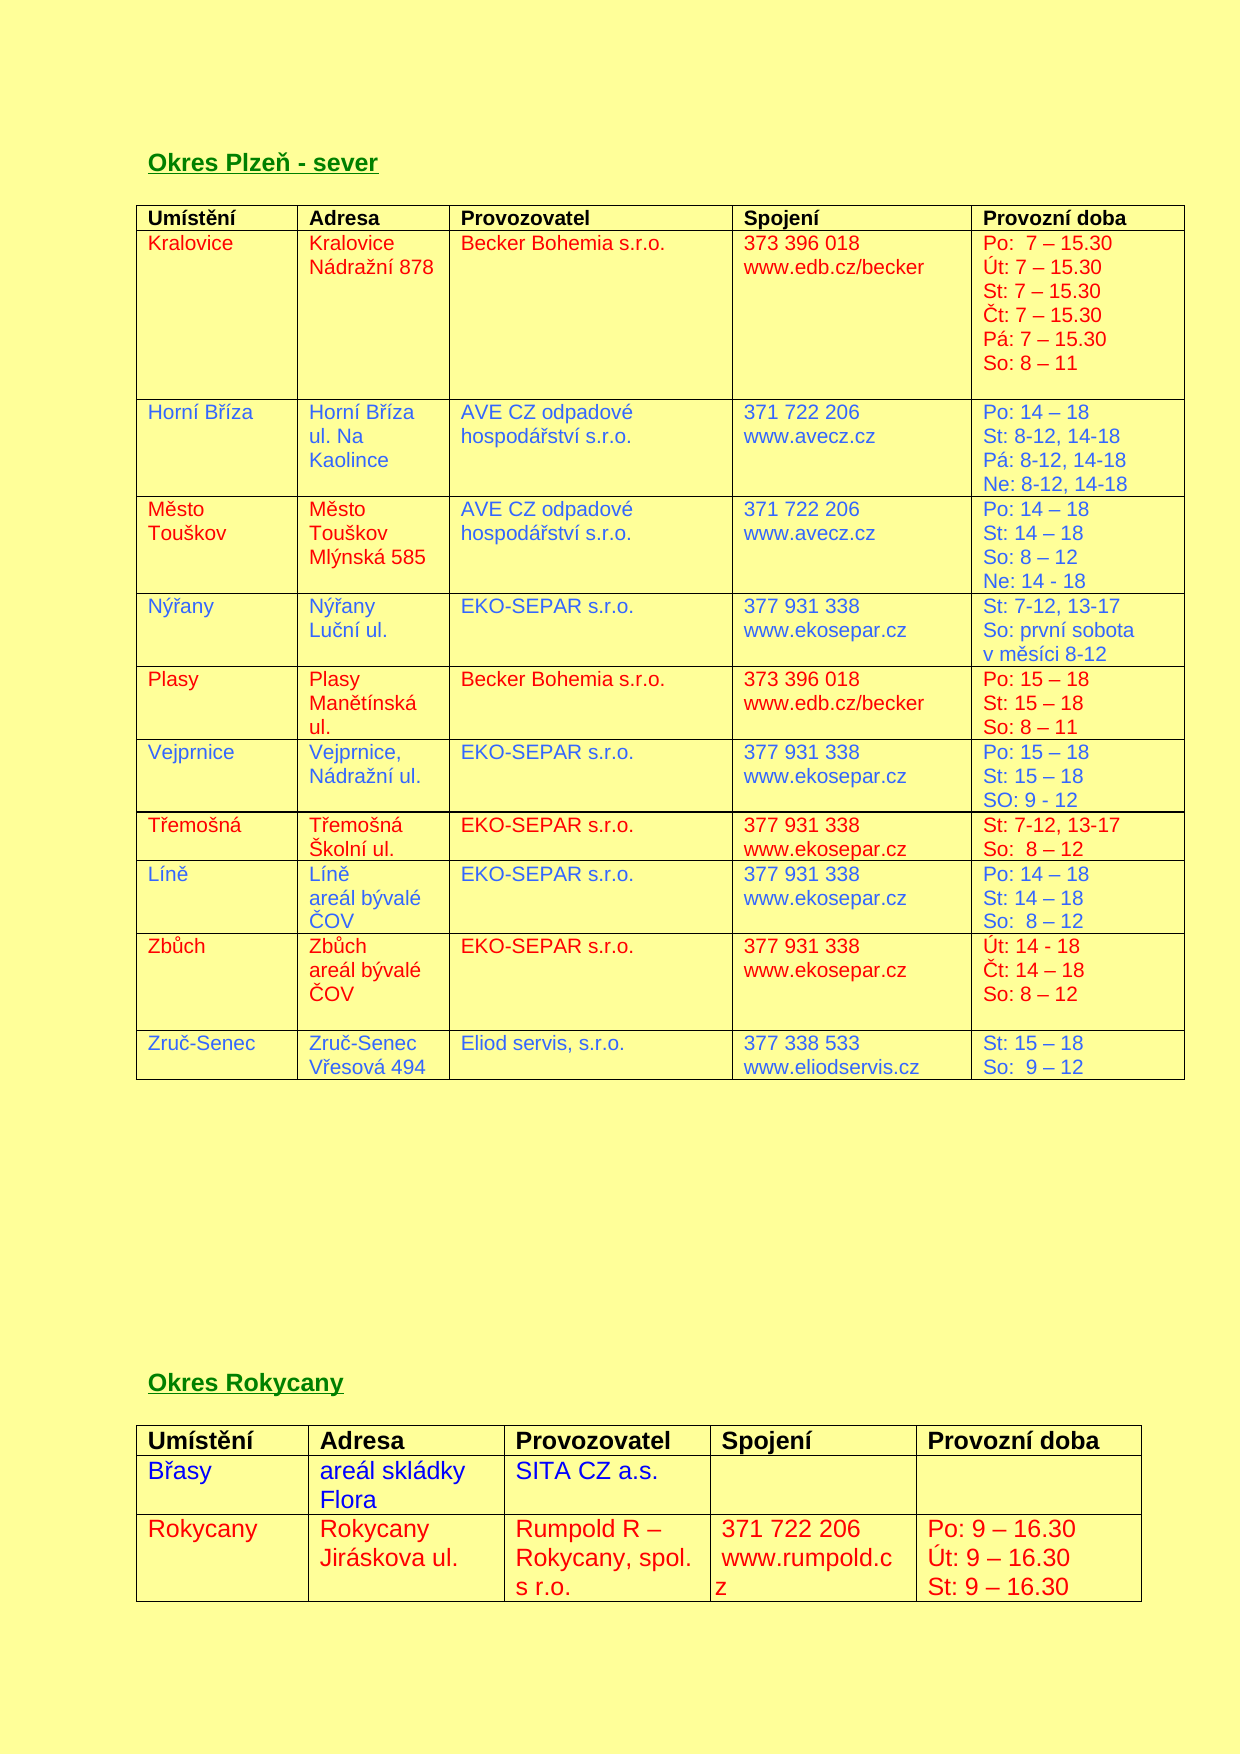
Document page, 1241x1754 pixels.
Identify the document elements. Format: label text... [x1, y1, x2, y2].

table_cell Vejprnice, Nádražní ul. [298, 740, 449, 811]
table_header Umístění [137, 1426, 308, 1455]
table_cell Město Touškov [137, 497, 297, 593]
table_cell 373 396 018 www.edb.cz/becker [733, 231, 971, 399]
table_cell Kralovice Nádražní 878 [298, 231, 449, 399]
table_cell Vejprnice [137, 740, 297, 811]
table_cell Město Touškov Mlýnská 585 [298, 497, 449, 593]
table_header Adresa [298, 206, 449, 230]
table_cell Třemošná Školní ul. [298, 813, 449, 860]
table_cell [917, 1515, 1141, 1601]
table_cell St: 7-12, 13-17 So: první sobota v měsíci 8-12 [972, 594, 1184, 666]
table_cell Nýřany [137, 594, 297, 666]
table_cell Plasy [137, 667, 297, 738]
table_cell 377 338 533 www.eliodservis.cz [733, 1031, 971, 1079]
table_cell 377 931 338 www.ekosepar.cz [733, 594, 971, 666]
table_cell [505, 1515, 710, 1601]
table_cell Po: 14 – 18 St: 8-12, 14-18 Pá: 8-12, 14-18 Ne: 8-12, 14-18 [972, 400, 1184, 496]
table_header Provozní doba [972, 206, 1184, 230]
table_cell AVE CZ odpadové hospodářství s.r.o. [450, 497, 732, 593]
table_cell [917, 1456, 1141, 1513]
table_cell 373 396 018 www.edb.cz/becker [733, 667, 971, 738]
table_header Provozovatel [505, 1426, 710, 1455]
table_cell Út: 14 - 18 Čt: 14 – 18 So: 8 – 12 [972, 934, 1184, 1030]
table_header Adresa [309, 1426, 504, 1455]
table_cell Po: 7 – 15.30 Út: 7 – 15.30 St: 7 – 15.30 Čt: 7 – 15.30 Pá: 7 – 15.30 So: 8 – 11 [972, 231, 1184, 399]
table_cell Třemošná [137, 813, 297, 860]
table_cell Zruč-Senec [137, 1031, 297, 1079]
table_cell Plasy Manětínská ul. [298, 667, 449, 738]
table_cell St: 15 – 18 So: 9 – 12 [972, 1031, 1184, 1079]
table_cell 371 722 206 www.avecz.cz [733, 400, 971, 496]
table_cell Břasy [137, 1456, 308, 1513]
table_cell Líně [137, 861, 297, 933]
table_cell Eliod servis, s.r.o. [450, 1031, 732, 1079]
table_cell 377 931 338 www.ekosepar.cz [733, 740, 971, 811]
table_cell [711, 1515, 916, 1601]
table_header Spojení [711, 1426, 916, 1455]
table_cell 371 722 206 www.avecz.cz [733, 497, 971, 593]
table_cell [711, 1456, 916, 1513]
table_cell Po: 15 – 18 St: 15 – 18 SO: 9 - 12 [972, 740, 1184, 811]
table_header Umístění [137, 206, 297, 230]
table_cell AVE CZ odpadové hospodářství s.r.o. [450, 400, 732, 496]
table_cell Becker Bohemia s.r.o. [450, 231, 732, 399]
table_cell Zruč-Senec Vřesová 494 [298, 1031, 449, 1079]
table_cell St: 7-12, 13-17 So: 8 – 12 [972, 813, 1184, 860]
table_cell EKO-SEPAR s.r.o. [450, 813, 732, 860]
table_cell EKO-SEPAR s.r.o. [450, 740, 732, 811]
table_cell EKO-SEPAR s.r.o. [450, 934, 732, 1030]
table_cell 377 931 338 www.ekosepar.cz [733, 861, 971, 933]
table_cell Po: 14 – 18 St: 14 – 18 So: 8 – 12 [972, 861, 1184, 933]
table_cell EKO-SEPAR s.r.o. [450, 594, 732, 666]
table_cell 377 931 338 www.ekosepar.cz [733, 813, 971, 860]
table_cell ul. Na Kaolince [298, 400, 449, 496]
table_cell Horní Bříza [137, 400, 297, 496]
table_cell areál skládky Flora [309, 1456, 504, 1513]
table_cell Po: 15 – 18 St: 15 – 18 So: 8 – 11 [972, 667, 1184, 738]
table_header Provozovatel [450, 206, 732, 230]
table_cell Zbůch [137, 934, 297, 1030]
table_cell Zbůch areál bývalé ČOV [298, 934, 449, 1030]
table_cell Kralovice [137, 231, 297, 399]
table_header Spojení [733, 206, 971, 230]
table_cell Po: 14 – 18 St: 14 – 18 So: 8 – 12 Ne: 14 - 18 [972, 497, 1184, 593]
table_cell 377 931 338 www.ekosepar.cz [733, 934, 971, 1030]
table_header Provozní doba [917, 1426, 1141, 1455]
table_cell Rokycany [137, 1515, 308, 1601]
table_cell Becker Bohemia s.r.o. [450, 667, 732, 738]
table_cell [309, 1515, 504, 1601]
text Okres Rokycany [148, 1368, 1093, 1396]
table_cell Líně areál bývalé ČOV [298, 861, 449, 933]
table_cell EKO-SEPAR s.r.o. [450, 861, 732, 933]
text Okres Plzeň - sever [148, 148, 1093, 176]
table_cell Nýřany Luční ul. [298, 594, 449, 666]
table_cell SITA CZ a.s. [505, 1456, 710, 1513]
